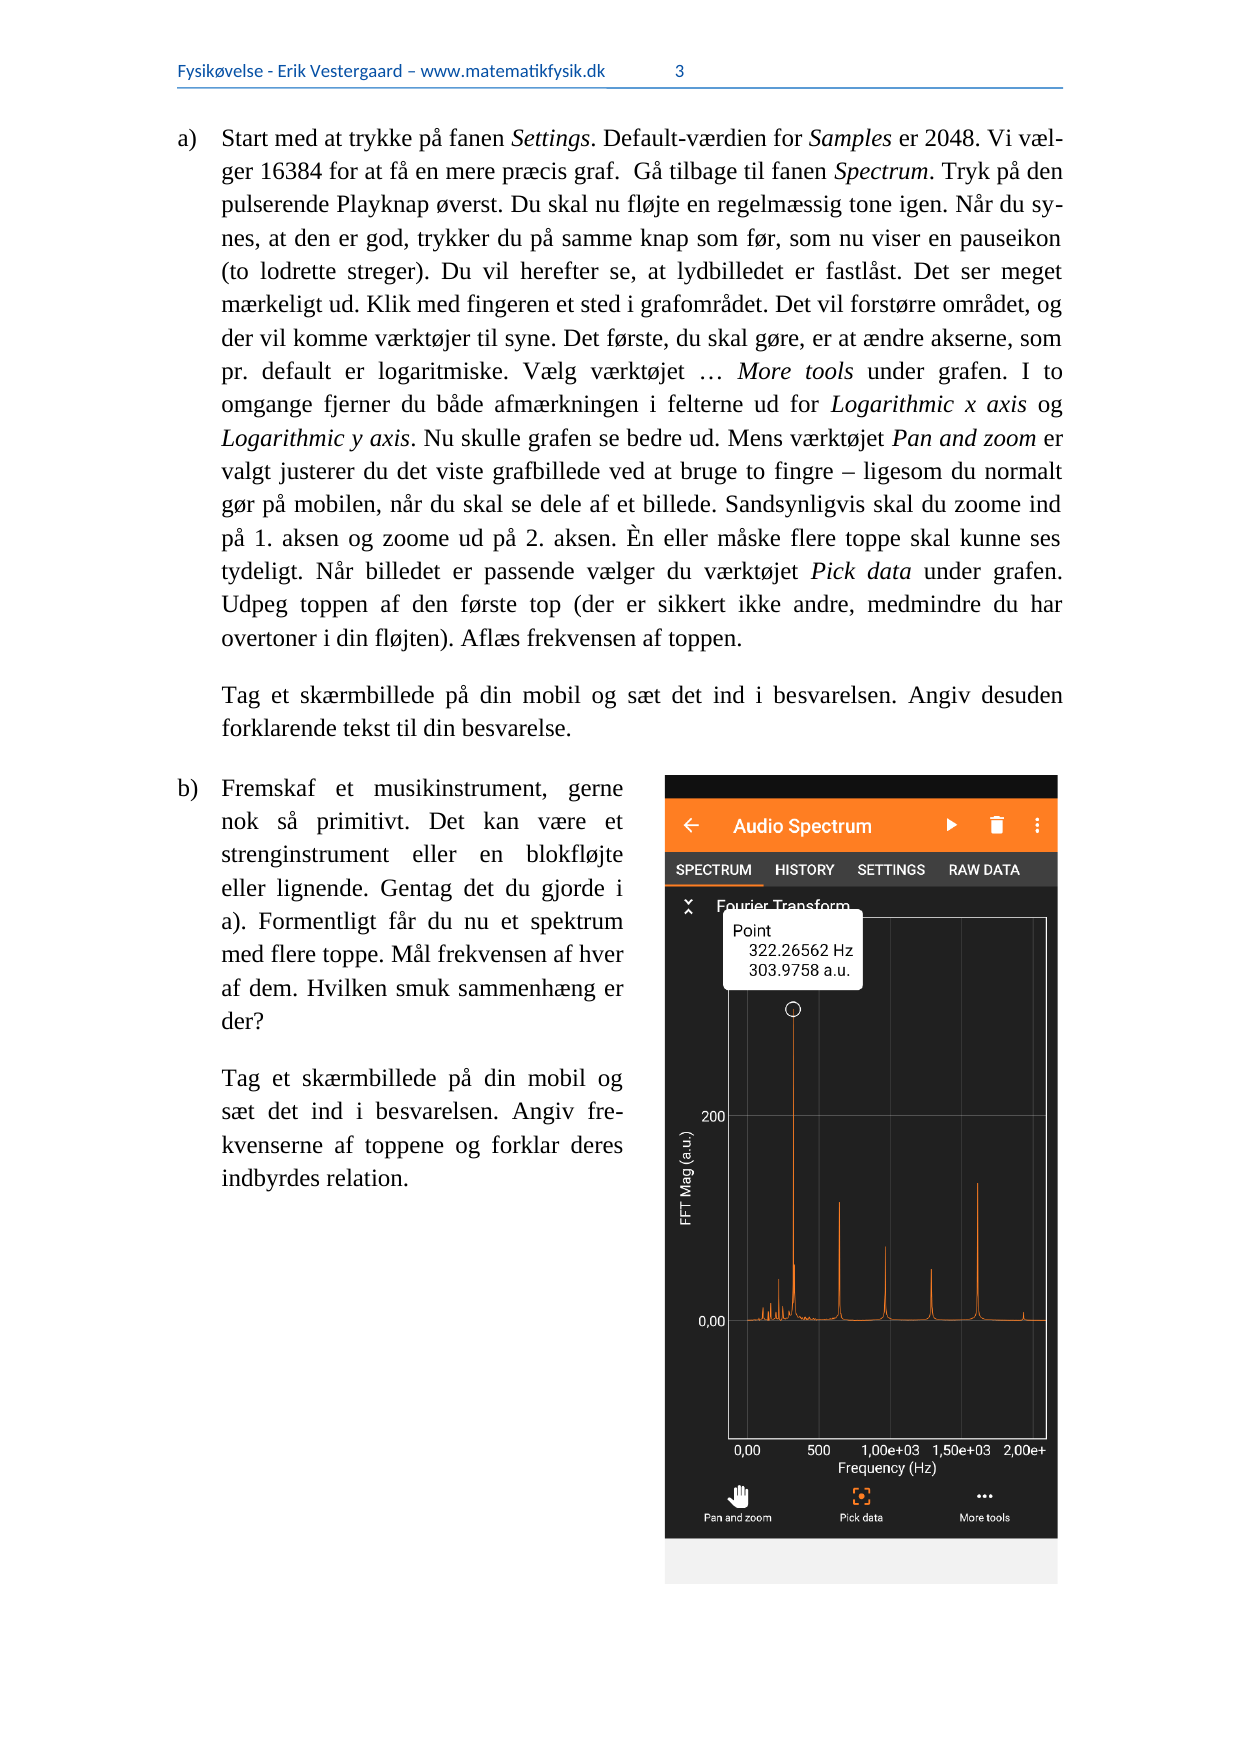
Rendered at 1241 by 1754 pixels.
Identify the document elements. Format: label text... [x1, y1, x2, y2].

text a) Start med at trykke på fanen Settings. Default-værdien for Samples er 2048. Vi vælger 16384 for at få en mere præcis graf. Gå tilbage til fanen Spectrum. Tryk på den pulserende Playknap øverst. Du skal nu fløjte en regelmæssig tone igen. Når du synes, at den er god, trykker du på samme knap som før, som nu viser en pauseikon (to lodrette streger). Du vil herefter se, at lydbilledet er fastlåst. Det ser meget mærkeligt ud. Klik med fingeren et sted i grafområdet. Det vil forstørre området, og der vil komme værktøjer til syne. Det første, du skal gøre, er at ændre akserne, som pr. default er logaritmiske. Vælg værktøjet … More tools under grafen. I to omgange fjerner du både afmærkningen i felterne ud for Logarithmic x axis og Logarithmic y axis. Nu skulle grafen se bedre ud. Mens værktøjet Pan and zoom er valgt justerer du det viste grafbillede ved at bruge to fingre – ligesom du normalt gør på mobilen, når du skal se dele af et billede. Sandsynligvis skal du zoome ind på 1. aksen og zoome ud på 2. aksen. Èn eller måske flere toppe skal kunne ses tydeligt. Når billedet er passende vælger du værktøjet Pick data under grafen. Udpeg toppen af den første top (der er sikkert ikke andre, medmindre du har overtoner i din fløjten). Aflæs frekvensen af toppen. [177, 118, 1063, 651]
text b) Fremskaf et musikinstrument, gerne nok så primitivt. Det kan være et strenginstrument eller en blokfløjte eller lignende. Gentag det du gjorde i a). Formentligt får du nu et spektrum med flere toppe. Mål frekvensen af hver af dem. Hvilken smuk sammenhæng er der? [177, 768, 1063, 1035]
text Tag et skærmbillede på din mobil og sæt det ind i besvarelsen. Angiv desuden forklarende tekst til din besvarelse. [221, 676, 1063, 743]
picture [664, 775, 1058, 1584]
text Tag et skærmbillede på din mobil og sæt det ind i besvarelsen. Angiv frekvenserne af toppene og forklar deres indbyrdes relation. [221, 1060, 664, 1193]
